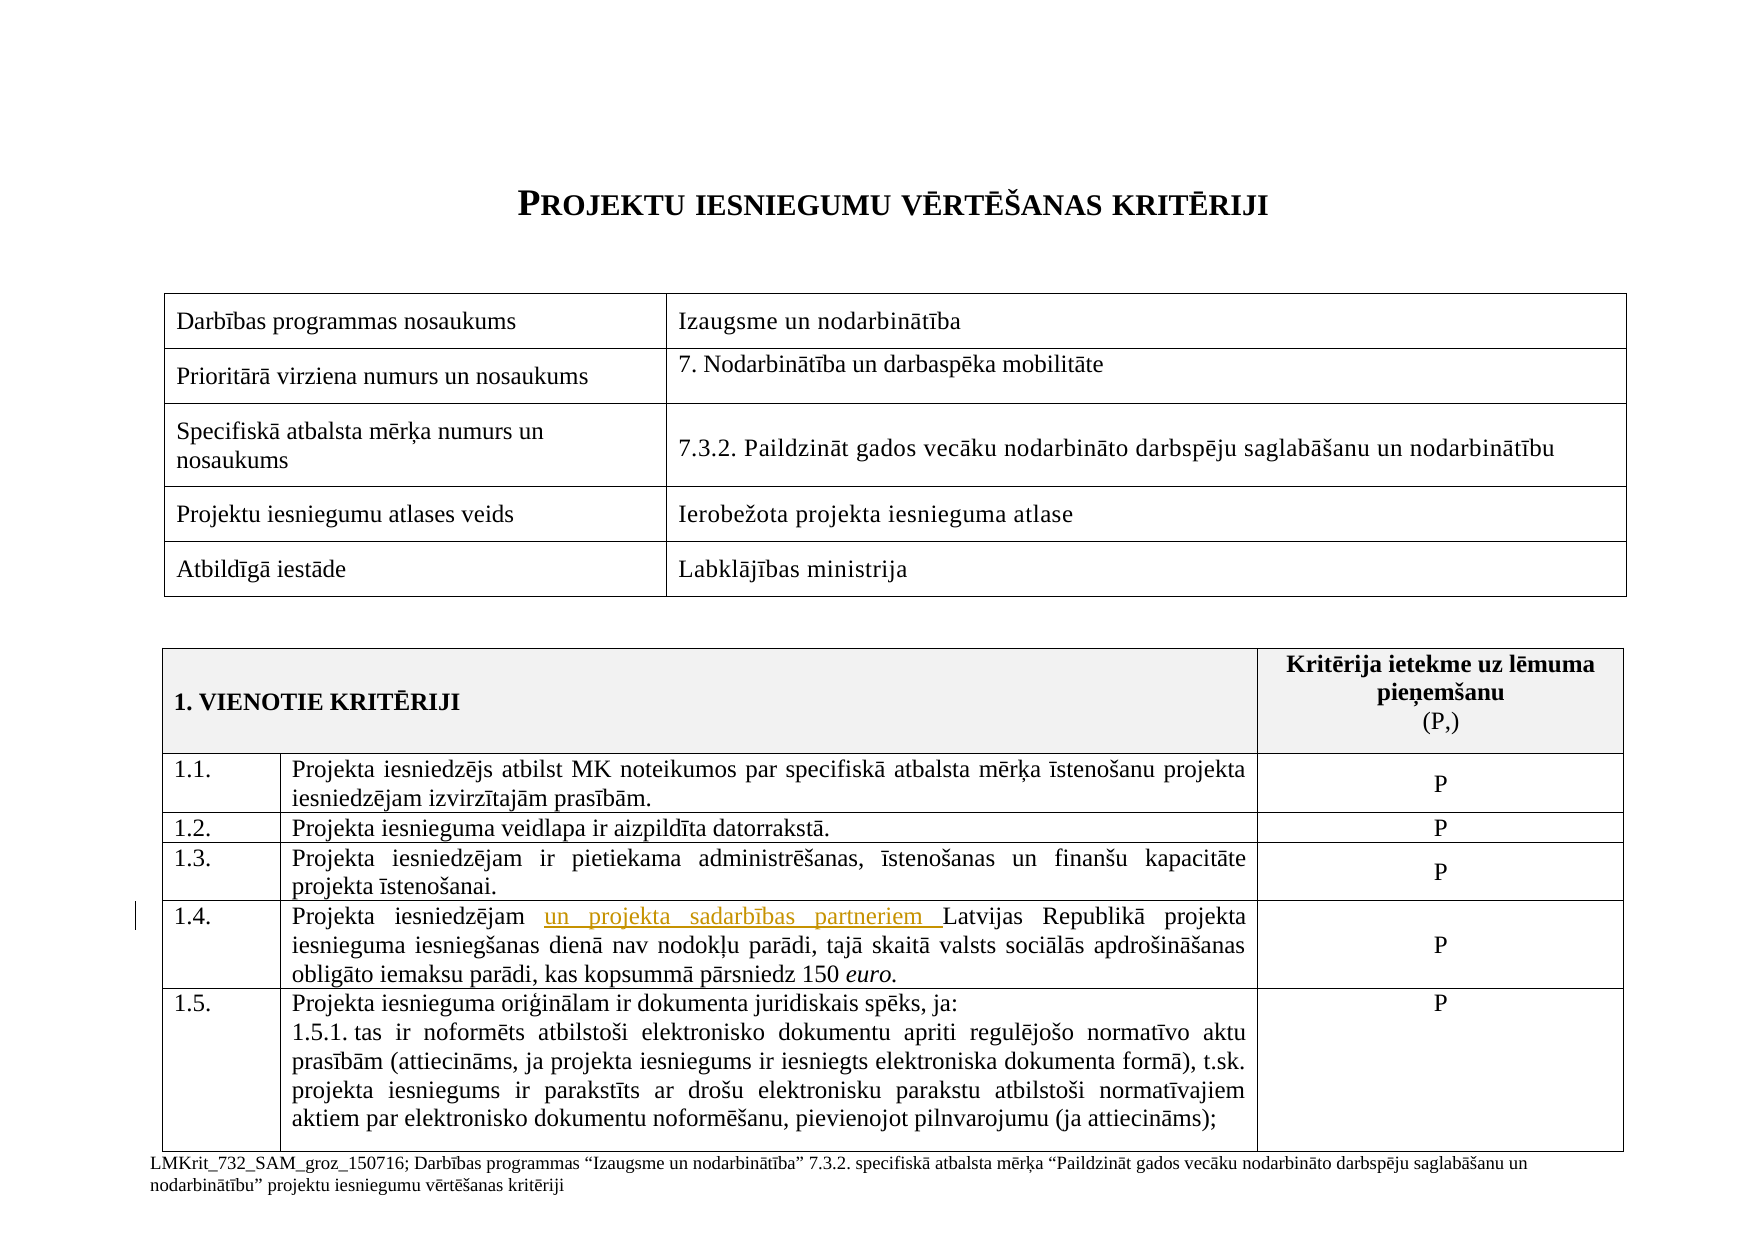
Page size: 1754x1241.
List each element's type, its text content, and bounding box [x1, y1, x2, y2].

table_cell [281, 989, 1257, 1151]
table_cell Atbildīgā iestāde [165, 542, 666, 596]
table_cell Projekta iesnieguma veidlapa ir aizpildīta datorrakstā. [281, 813, 1257, 842]
table_cell 1.5. [163, 989, 280, 1151]
table_cell P [1258, 754, 1623, 812]
table_cell Projekta iesniedzējam ir pietiekama administrēšanas, īstenošanas un finanšu kapacitāte projekta īstenošanai. [281, 843, 1257, 900]
table_header 1. VIENOTIE KRITĒRIJI [163, 649, 1257, 753]
table_cell Ierobežota projekta iesnieguma atlase [667, 487, 1626, 541]
table_cell P [1258, 843, 1623, 900]
table_cell 1.1. [163, 754, 280, 812]
table_cell Projektu iesniegumu atlases veids [165, 487, 666, 541]
table_cell Projekta iesniedzējam Latvijas Republikā projekta iesnieguma iesniegšanas dienā nav nodokļu parādi, tajā skaitā valsts sociālās apdrošināšanas obligāto iemaksu parādi, kas kopsummā pārsniedz 150 euro. [281, 901, 1257, 987]
table_cell Labklājības ministrija [667, 542, 1626, 596]
table_header Darbības programmas nosaukums [165, 294, 666, 348]
table_cell Projekta iesniedzējs atbilst MK noteikumos par specifiskā atbalsta mērķa īstenošanu projekta iesniedzējam izvirzītajām prasībām. [281, 754, 1257, 812]
table_cell 7. Nodarbinātība un darbaspēka mobilitāte [667, 349, 1626, 402]
table_cell 1.4. [163, 901, 280, 987]
table_cell 7.3.2. Paildzināt gados vecāku nodarbināto darbspēju saglabāšanu un nodarbinātību [667, 404, 1626, 486]
table_cell Specifiskā atbalsta mērķa numurs un nosaukums [165, 404, 666, 486]
table_cell 1.2. [163, 813, 280, 842]
table_cell P [1258, 989, 1623, 1151]
table_header Kritērija ietekme uz lēmuma pieņemšanu (P,) [1258, 649, 1623, 753]
table_cell 1.3. [163, 843, 280, 900]
table_cell P [1258, 813, 1623, 842]
table_cell P [1258, 901, 1623, 987]
table_header Izaugsme un nodarbinātība [667, 294, 1626, 348]
text Projektu iesniegumu vērtēšanas kritēriji [150, 180, 1636, 223]
table_cell Prioritārā virziena numurs un nosaukums [165, 349, 666, 402]
